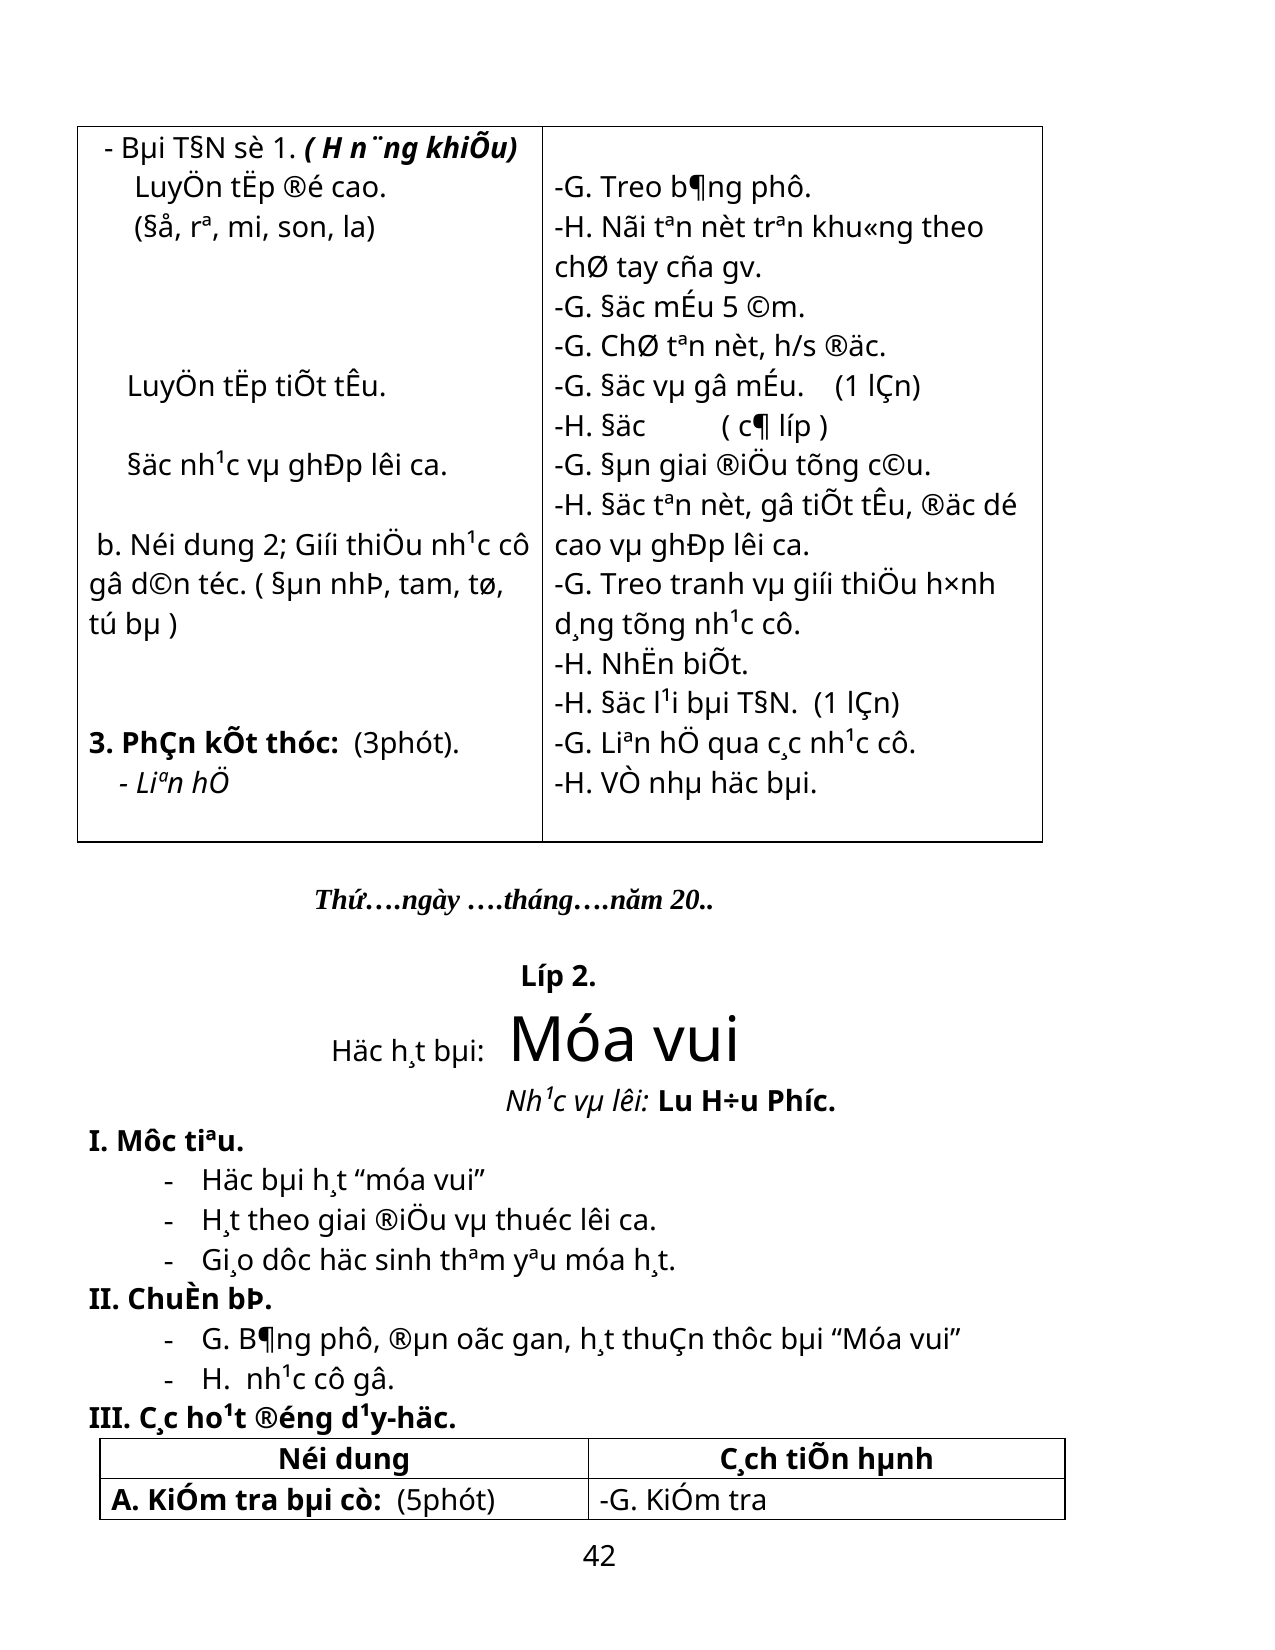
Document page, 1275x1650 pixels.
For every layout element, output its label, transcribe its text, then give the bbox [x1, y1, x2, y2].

text Thứ….ngày ….tháng….năm 20.. [239, 882, 1110, 916]
list Gi¸o dôc häc sinh thªm yªu móa h¸t. [164, 1239, 1110, 1279]
list Häc bµi h¸t “móa vui” [164, 1159, 1110, 1199]
table_header Néi dung [101, 1439, 588, 1478]
text II. ChuÈn bÞ. [89, 1279, 1110, 1318]
text Nh¹c vµ lêi: L­u H÷u Ph­íc. [89, 1080, 1110, 1120]
text Häc h¸t bµi: Móa vui [89, 995, 1110, 1080]
table_header C¸ch tiÕn hµnh [589, 1439, 1064, 1478]
text III. C¸c ho¹t ®éng d¹y-häc. [89, 1398, 1110, 1437]
text Líp 2. [89, 955, 1110, 995]
list H. nh¹c cô gâ. [164, 1358, 1110, 1398]
text I. Môc tiªu. [89, 1120, 1110, 1159]
list H¸t theo giai ®iÖu vµ thuéc lêi ca. [164, 1199, 1110, 1239]
list G. B¶ng phô, ®µn oãc gan, h¸t thuÇn thôc bµi “Móa vui” [164, 1318, 1110, 1358]
